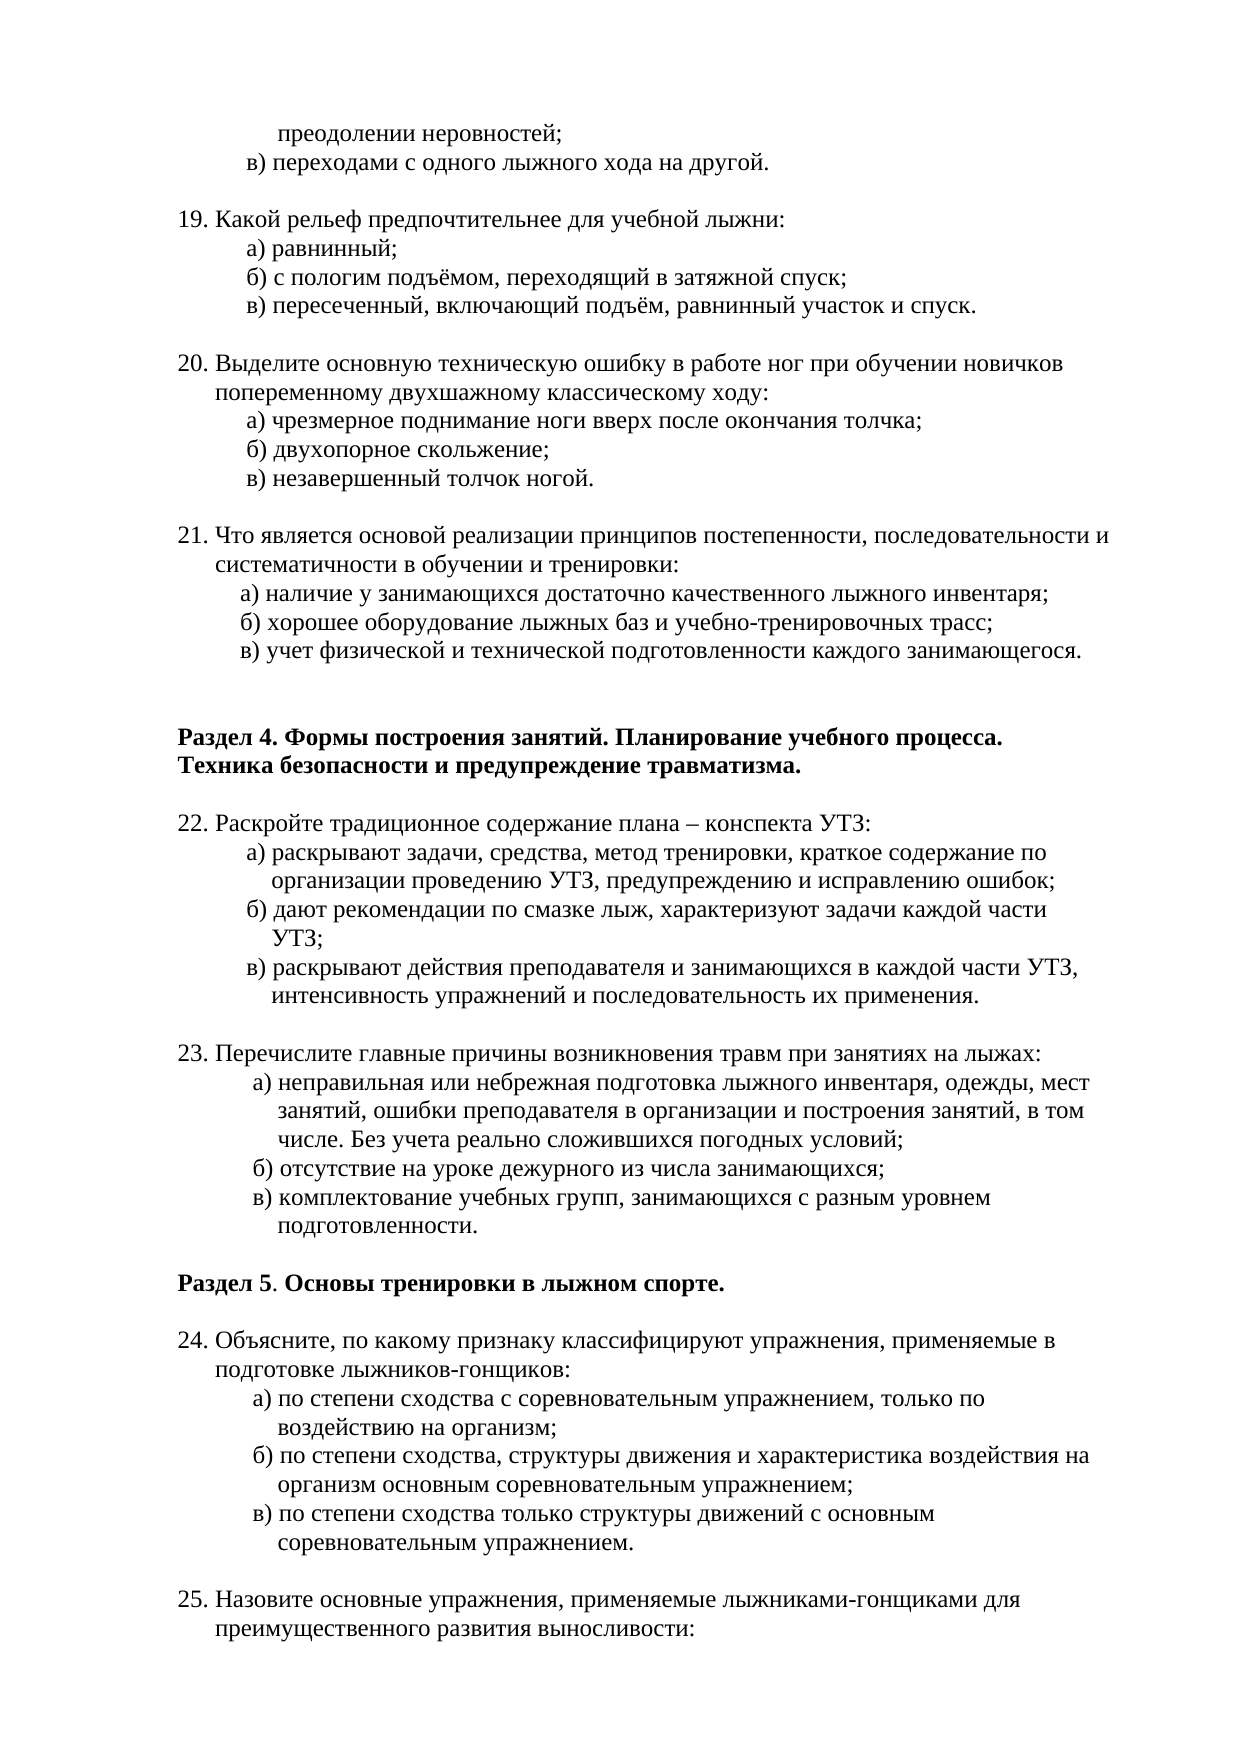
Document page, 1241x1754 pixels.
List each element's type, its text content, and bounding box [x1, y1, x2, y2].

text в) комплектование учебных групп, занимающихся с разным уровнем [177, 1182, 1181, 1211]
text б) с пологим подъёмом, переходящий в затяжной спуск; [177, 262, 1181, 291]
text в) раскрывают действия преподавателя и занимающихся в каждой части УТЗ, [177, 952, 1181, 981]
text 25. Назовите основные упражнения, применяемые лыжниками-гонщиками для [177, 1584, 1181, 1613]
text попеременному двухшажному классическому ходу: [177, 377, 1181, 406]
text Техника безопасности и предупреждение травматизма. [177, 751, 1181, 779]
text б) двухопорное скольжение; [177, 434, 1181, 463]
text систематичности в обучении и тренировки: [177, 549, 1181, 578]
text воздействию на организм; [177, 1412, 1181, 1441]
text организации проведению УТЗ, предупреждению и исправлению ошибок; [177, 866, 1181, 894]
text 24. Объясните, по какому признаку классифицируют упражнения, применяемые в [177, 1326, 1181, 1354]
text 23. Перечислите главные причины возникновения травм при занятиях на лыжах: [177, 1038, 1181, 1067]
text 20. Выделите основную техническую ошибку в работе ног при обучении новичков [177, 348, 1181, 377]
text б) отсутствие на уроке дежурного из числа занимающихся; [177, 1153, 1181, 1182]
text числе. Без учета реально сложившихся погодных условий; [177, 1124, 1181, 1153]
text преимущественного развития выносливости: [177, 1613, 1181, 1642]
text в) учет физической и технической подготовленности каждого занимающегося. [177, 636, 1181, 664]
text Раздел 5. Основы тренировки в лыжном спорте. [177, 1268, 1181, 1297]
text подготовленности. [177, 1211, 1181, 1239]
text в) пересеченный, включающий подъём, равнинный участок и спуск. [177, 291, 1181, 319]
text организм основным соревновательным упражнением; [177, 1469, 1181, 1498]
text в) по степени сходства только структуры движений с основным [177, 1498, 1181, 1527]
text интенсивность упражнений и последовательность их применения. [177, 981, 1181, 1009]
text соревновательным упражнением. [177, 1527, 1181, 1556]
text а) наличие у занимающихся достаточно качественного лыжного инвентаря; [177, 578, 1181, 607]
text занятий, ошибки преподавателя в организации и построения занятий, в том [177, 1096, 1181, 1124]
text а) чрезмерное поднимание ноги вверх после окончания толчка; [177, 406, 1181, 434]
text 22. Раскройте традиционное содержание плана – конспекта УТЗ: [177, 808, 1181, 837]
text подготовке лыжников-гонщиков: [177, 1354, 1181, 1383]
text а) неправильная или небрежная подготовка лыжного инвентаря, одежды, мест [177, 1067, 1181, 1096]
text 21. Что является основой реализации принципов постепенности, последовательности и [177, 521, 1181, 549]
text а) раскрывают задачи, средства, метод тренировки, краткое содержание по [177, 837, 1181, 866]
text б) дают рекомендации по смазке лыж, характеризуют задачи каждой части [177, 894, 1181, 923]
text б) хорошее оборудование лыжных баз и учебно-тренировочных трасс; [177, 607, 1181, 636]
text а) равнинный; [177, 233, 1181, 262]
text в) переходами с одного лыжного хода на другой. [177, 147, 1181, 176]
text УТЗ; [177, 923, 1181, 952]
text Раздел 4. Формы построения занятий. Планирование учебного процесса. [177, 722, 1181, 751]
text б) по степени сходства, структуры движения и характеристика воздействия на [177, 1441, 1181, 1469]
text 19. Какой рельеф предпочтительнее для учебной лыжни: [177, 204, 1181, 233]
text в) незавершенный толчок ногой. [177, 463, 1181, 492]
text преодолении неровностей; [177, 118, 1181, 147]
text а) по степени сходства с соревновательным упражнением, только по [177, 1383, 1181, 1412]
